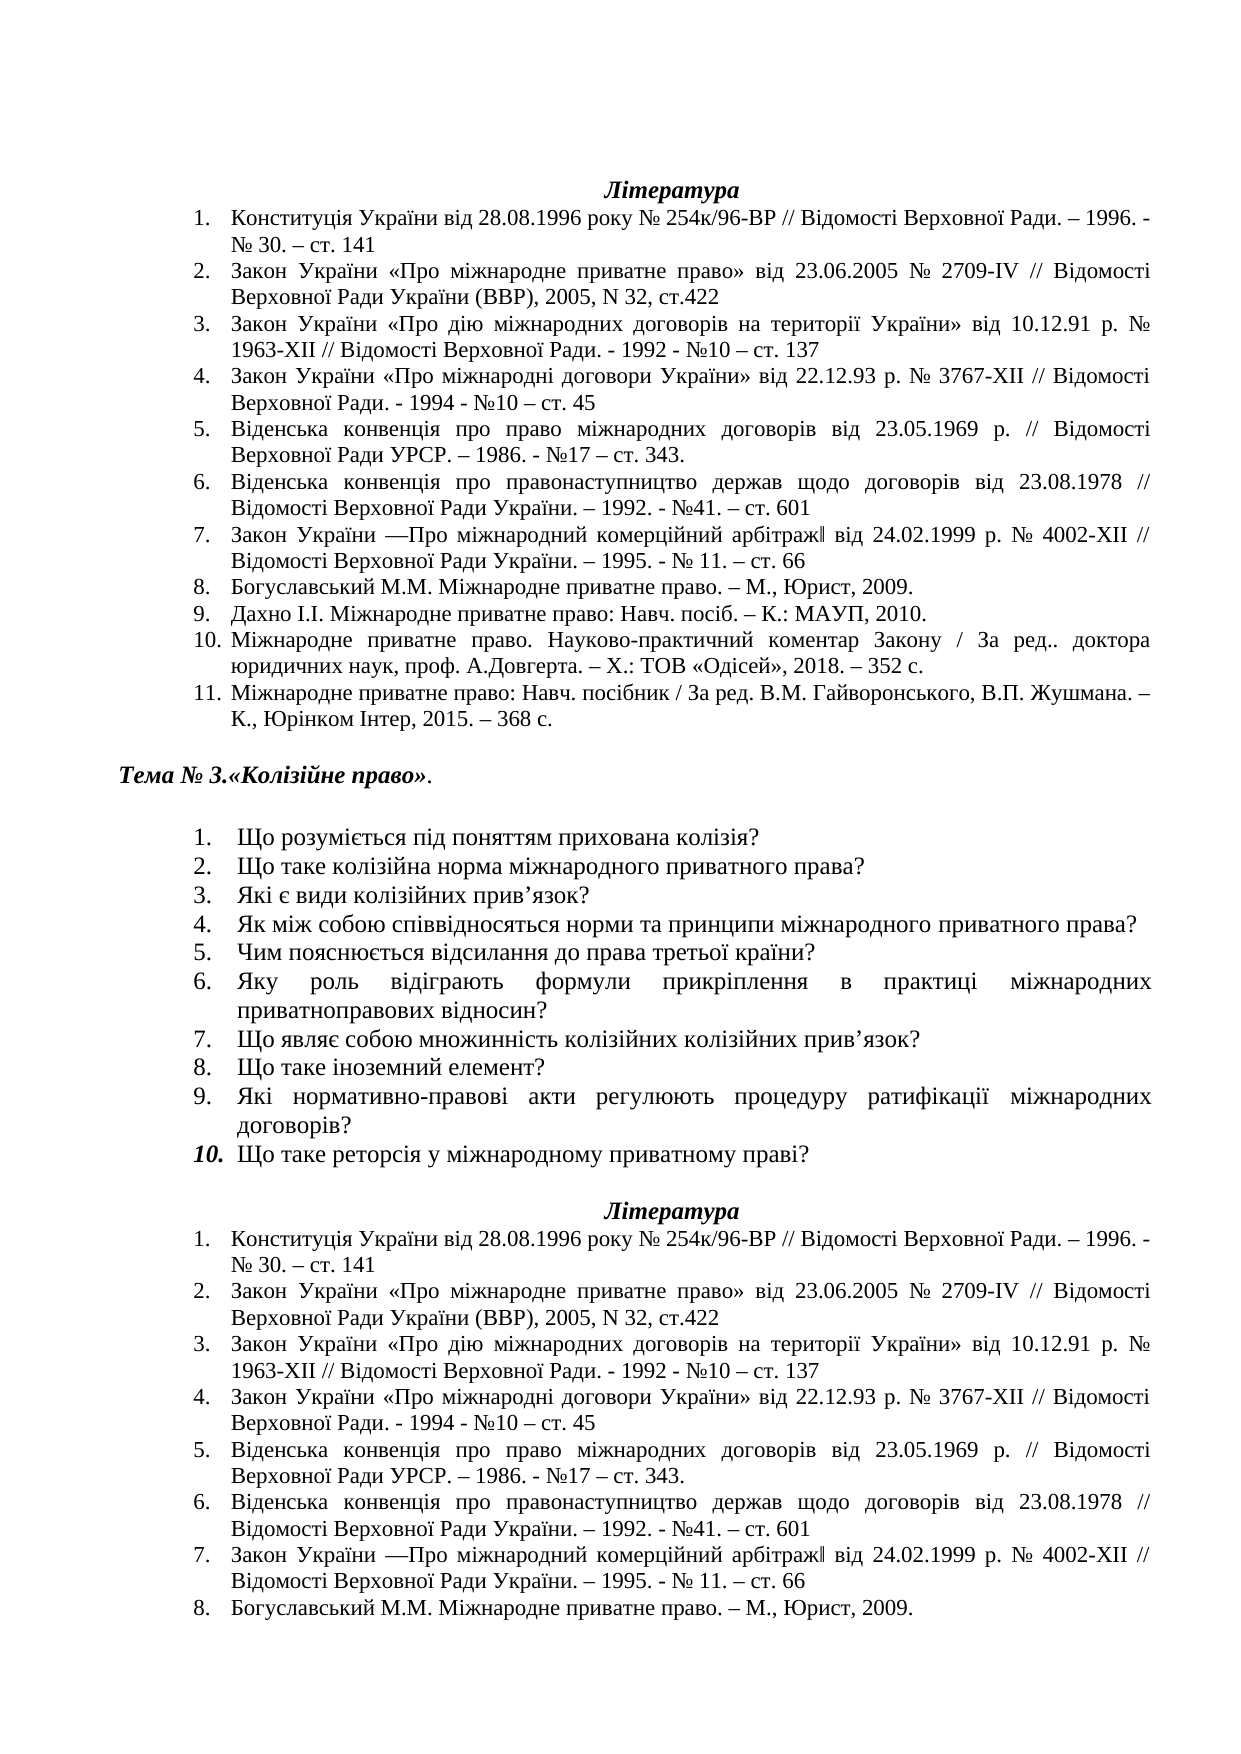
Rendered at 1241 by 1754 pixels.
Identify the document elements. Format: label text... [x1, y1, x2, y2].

list Закон України «Про міжнародне приватне право» вiд 23.06.2005 № 2709-IV // Відомості Верховної Ради України (ВВР), 2005, N 32, ст.422 [193, 257, 1152, 310]
list Міжнародне приватне право: Навч. посібник / За ред. В.М. Гайворонського, В.П. Жушмана. – К., Юрінком Інтер, 2015. – 368 с. [193, 679, 1152, 731]
list Що таке іноземний елемент? [193, 1257, 1152, 1285]
list Що розуміється під поняттям прихована колізія? [193, 822, 1152, 851]
list Віденська конвенція про правонаступництво держав щодо договорів від 23.08.1978 // Відомості Верховної Ради України. – 1992. - №41. – ст. 601 [193, 468, 1152, 521]
list Закон України «Про дію міжнародних договорів на території України» від 10.12.91 р. № 1963-ХІІ // Відомості Верховної Ради. - 1992 - №10 – ст. 137 [193, 1564, 1152, 1616]
list Закон України «Про міжнародне приватне право» вiд 23.06.2005 № 2709-IV // Відомості Верховної Ради України (ВВР), 2005, N 32, ст.422 [193, 1511, 1152, 1564]
list Чим пояснюється відсилання до права третьої країни? [193, 1054, 1152, 1083]
list Конституція України від 28.08.1996 року № 254к/96-ВР // Відомості Верховної Ради. – 1996. - № 30. – ст. 141 [193, 1458, 1152, 1511]
list Закон України «Про дію міжнародних договорів на території України» від 10.12.91 р. № 1963-ХІІ // Відомості Верховної Ради. - 1992 - №10 – ст. 137 [193, 310, 1152, 362]
list Закон України ―Про міжнародний комерційний арбітраж‖ від 24.02.1999 р. № 4002-ХІІ // Відомості Верховної Ради України. – 1995. - № 11. – ст. 66 [193, 521, 1152, 573]
list Що таке колізійна норма міжнародного приватного права? [193, 880, 1152, 909]
list Як між собою співвідносяться норми та принципи міжнародного приватного права? [193, 996, 1152, 1025]
list Віденська конвенція про право міжнародних договорів від 23.05.1969 р. // Відомості Верховної Ради УРСР. – 1986. - №17 – ст. 343. [193, 415, 1152, 468]
list Богуславський М.М. Міжнародне приватне право. – М., Юрист, 2009. [193, 573, 1152, 600]
list Які нормативно-правові акти регулюють процедуру ратифікації міжнародних договорів? [193, 1314, 1152, 1372]
list Які є види колізійних прив’язок? [193, 938, 1152, 967]
list Що являє собою множинність колізійних колізійних прив’язок? [193, 1199, 1152, 1227]
text Література [118, 176, 1152, 204]
list Закон України «Про міжнародні договори України» від 22.12.93 р. № 3767-ХІІ // Відомості Верховної Ради. - 1994 - №10 – ст. 45 [193, 362, 1152, 415]
text Тема № 3.«Колізійне право». [118, 760, 1152, 789]
list Дахно І.І. Міжнародне приватне право: Навч. посіб. – К.: МАУП, 2010. [193, 600, 1152, 626]
list Що таке реторсія у міжнародному приватному праві? [193, 1372, 1152, 1401]
list Конституція України від 28.08.1996 року № 254к/96-ВР // Відомості Верховної Ради. – 1996. - № 30. – ст. 141 [193, 204, 1152, 257]
list Яку роль відіграють формули прикріплення в практиці міжнародних приватноправових відносин? [193, 1112, 1152, 1169]
list Міжнародне приватне право. Науково-практичний коментар Закону / За ред.. доктора юридичних наук, проф. А.Довгерта. – Х.: ТОВ «Одісей», 2018. – 352 с. [193, 626, 1152, 679]
text Література [118, 1429, 1152, 1458]
